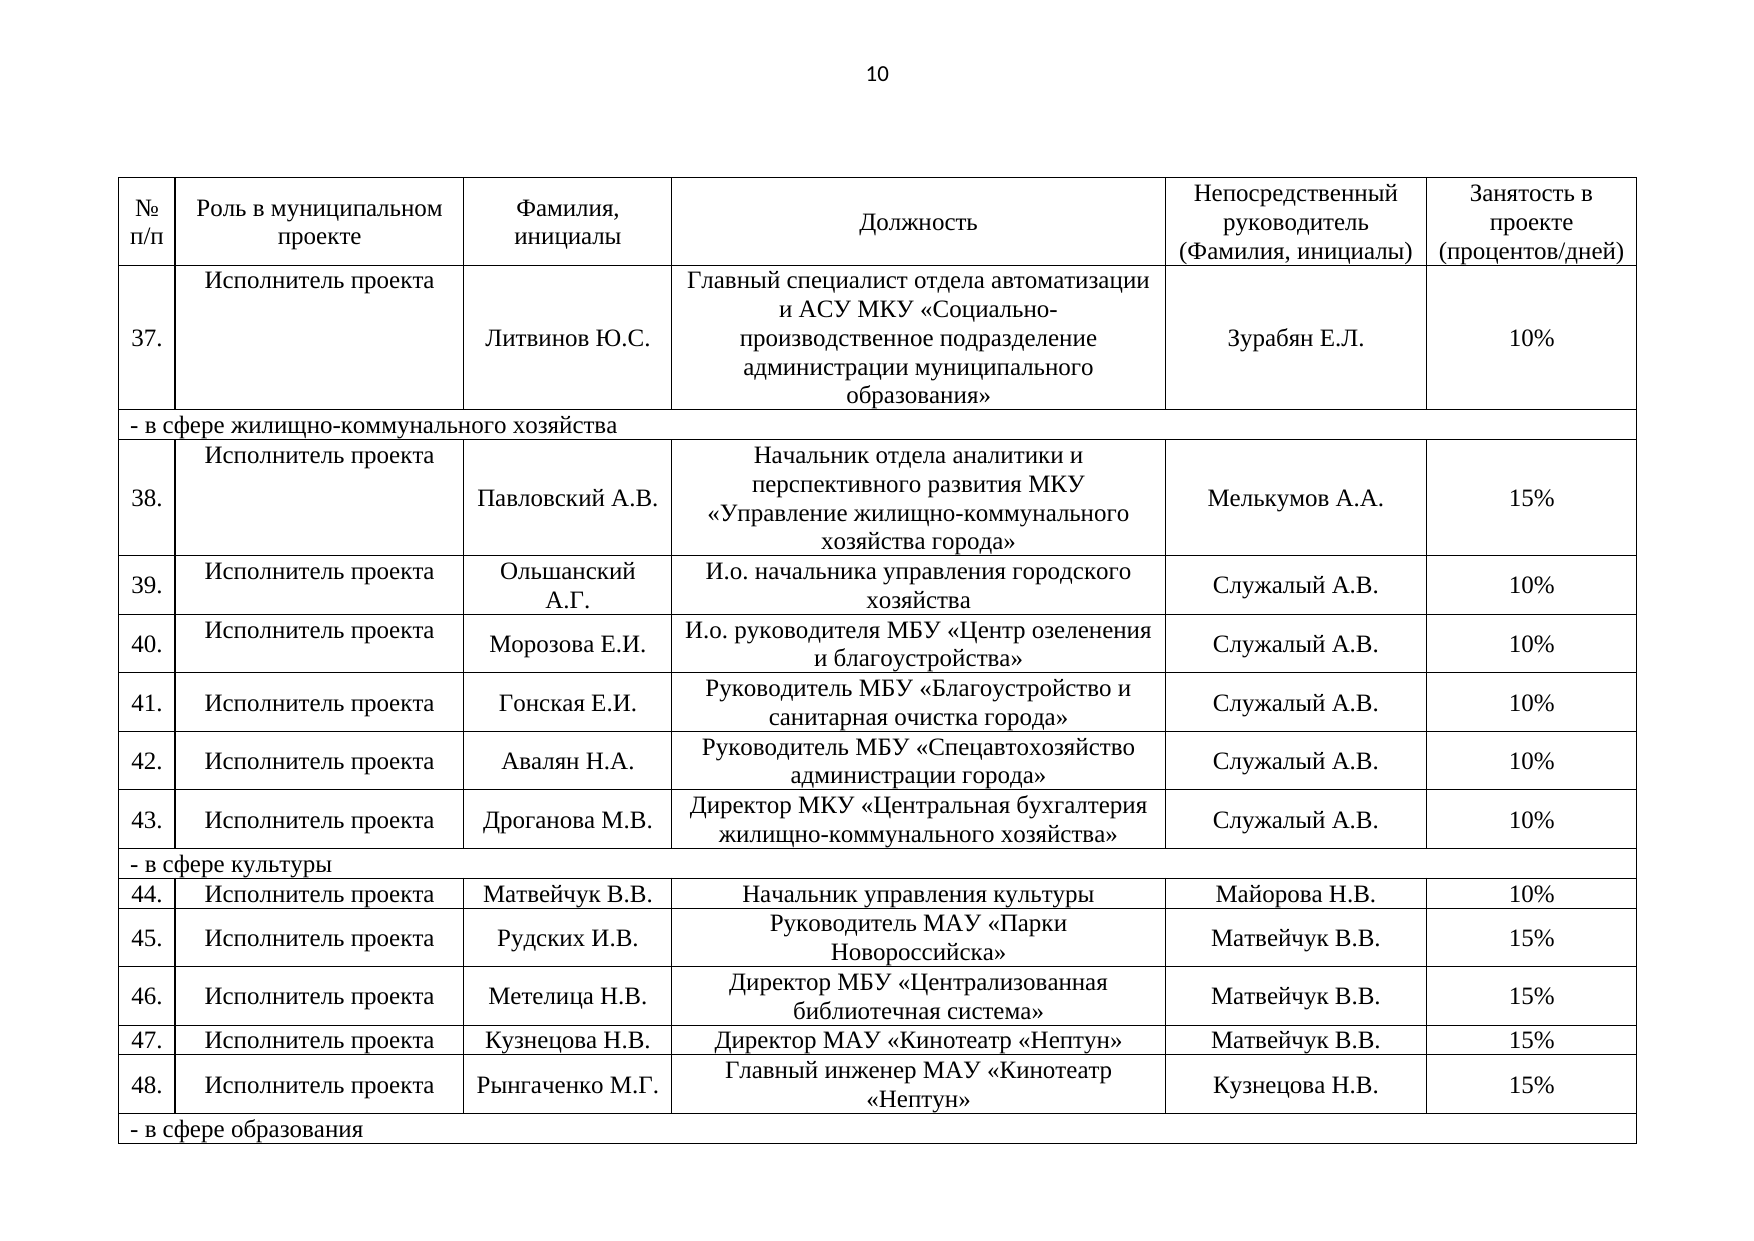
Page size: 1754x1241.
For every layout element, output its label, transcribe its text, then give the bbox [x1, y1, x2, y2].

table_cell 47. [119, 1026, 174, 1054]
table_cell Исполнитель проекта [176, 673, 463, 731]
table_cell 10% [1427, 879, 1636, 907]
table_cell Зурабян Е.Л. [1166, 266, 1426, 409]
table_cell Матвейчук В.В. [464, 879, 671, 907]
table_cell 39. [119, 556, 174, 614]
table_cell Начальник управления культуры [672, 879, 1165, 907]
table_cell Кузнецова Н.В. [464, 1026, 671, 1054]
table_cell Метелица Н.В. [464, 967, 671, 1024]
table_cell Исполнитель проекта [176, 266, 463, 409]
table_cell 15% [1427, 967, 1636, 1024]
table_cell Исполнитель проекта [176, 556, 463, 614]
table_cell Главный инженер МАУ «Кинотеатр «Нептун» [672, 1055, 1165, 1113]
table_cell Исполнитель проекта [176, 909, 463, 966]
table_header Непосредственный руководитель (Фамилия, инициалы) [1166, 178, 1426, 264]
table_cell 10% [1427, 556, 1636, 614]
table_cell Руководитель МАУ «Парки Новороссийска» [672, 909, 1165, 966]
table_cell 15% [1427, 1026, 1636, 1054]
table_cell 44. [119, 879, 174, 907]
table_cell 45. [119, 909, 174, 966]
table_cell Майорова Н.В. [1166, 879, 1426, 907]
table_cell Служалый А.В. [1166, 615, 1426, 672]
table_cell 15% [1427, 1055, 1636, 1113]
table_cell Служалый А.В. [1166, 556, 1426, 614]
table_cell Исполнитель проекта [176, 1026, 463, 1054]
table_header Занятость в проекте (процентов/дней) [1427, 178, 1636, 264]
table_cell Дроганова М.В. [464, 790, 671, 848]
table_cell 10% [1427, 732, 1636, 789]
table_cell Матвейчук В.В. [1166, 1026, 1426, 1054]
table_cell Исполнитель проекта [176, 967, 463, 1024]
table_cell Директор МКУ «Центральная бухгалтерия жилищно-коммунального хозяйства» [672, 790, 1165, 848]
table_cell Исполнитель проекта [176, 732, 463, 789]
table_cell Кузнецова Н.В. [1166, 1055, 1426, 1113]
table_cell 37. [119, 266, 174, 409]
table_cell Служалый А.В. [1166, 732, 1426, 789]
table_cell - в сфере жилищно-коммунального хозяйства [119, 410, 1636, 439]
table_cell Матвейчук В.В. [1166, 909, 1426, 966]
table_cell Руководитель МБУ «Спецавтохозяйство администрации города» [672, 732, 1165, 789]
table_cell 46. [119, 967, 174, 1024]
table_cell 15% [1427, 440, 1636, 555]
table_cell Главный специалист отдела автоматизации и АСУ МКУ «Социально-производственное подразделение администрации муниципального образования» [672, 266, 1165, 409]
table_header Должность [672, 178, 1165, 264]
table_cell Авалян Н.А. [464, 732, 671, 789]
table_cell 41. [119, 673, 174, 731]
table_cell 48. [119, 1055, 174, 1113]
table_cell 42. [119, 732, 174, 789]
table_cell Гонская Е.И. [464, 673, 671, 731]
table_cell И.о. начальника управления городского хозяйства [672, 556, 1165, 614]
table_cell Директор МАУ «Кинотеатр «Нептун» [672, 1026, 1165, 1054]
table_cell 40. [119, 615, 174, 672]
table_cell Исполнитель проекта [176, 879, 463, 907]
table_cell Директор МБУ «Централизованная библиотечная система» [672, 967, 1165, 1024]
table_cell Исполнитель проекта [176, 615, 463, 672]
table_cell Мелькумов А.А. [1166, 440, 1426, 555]
table_cell И.о. руководителя МБУ «Центр озеленения и благоустройства» [672, 615, 1165, 672]
table_cell Служалый А.В. [1166, 790, 1426, 848]
table_cell 10% [1427, 266, 1636, 409]
table_cell Служалый А.В. [1166, 673, 1426, 731]
table_cell Исполнитель проекта [176, 790, 463, 848]
table_cell - в сфере образования [119, 1114, 1636, 1143]
table_cell Рудских И.В. [464, 909, 671, 966]
table_header № п/п [119, 178, 174, 264]
table_cell Павловский А.В. [464, 440, 671, 555]
table_cell Ольшанский А.Г. [464, 556, 671, 614]
table_cell 15% [1427, 909, 1636, 966]
table_cell 38. [119, 440, 174, 555]
table_cell Исполнитель проекта [176, 440, 463, 555]
table_cell Литвинов Ю.С. [464, 266, 671, 409]
table_header Роль в муниципальном проекте [176, 178, 463, 264]
table_cell 43. [119, 790, 174, 848]
table_cell 10% [1427, 673, 1636, 731]
table_cell Рынгаченко М.Г. [464, 1055, 671, 1113]
table_cell Матвейчук В.В. [1166, 967, 1426, 1024]
table_cell Морозова Е.И. [464, 615, 671, 672]
table_cell Исполнитель проекта [176, 1055, 463, 1113]
table_cell Начальник отдела аналитики и перспективного развития МКУ «Управление жилищно-коммунального хозяйства города» [672, 440, 1165, 555]
table_cell - в сфере культуры [119, 849, 1636, 878]
table_cell 10% [1427, 790, 1636, 848]
table_cell Руководитель МБУ «Благоустройство и санитарная очистка города» [672, 673, 1165, 731]
table_header Фамилия, инициалы [464, 178, 671, 264]
table_cell 10% [1427, 615, 1636, 672]
